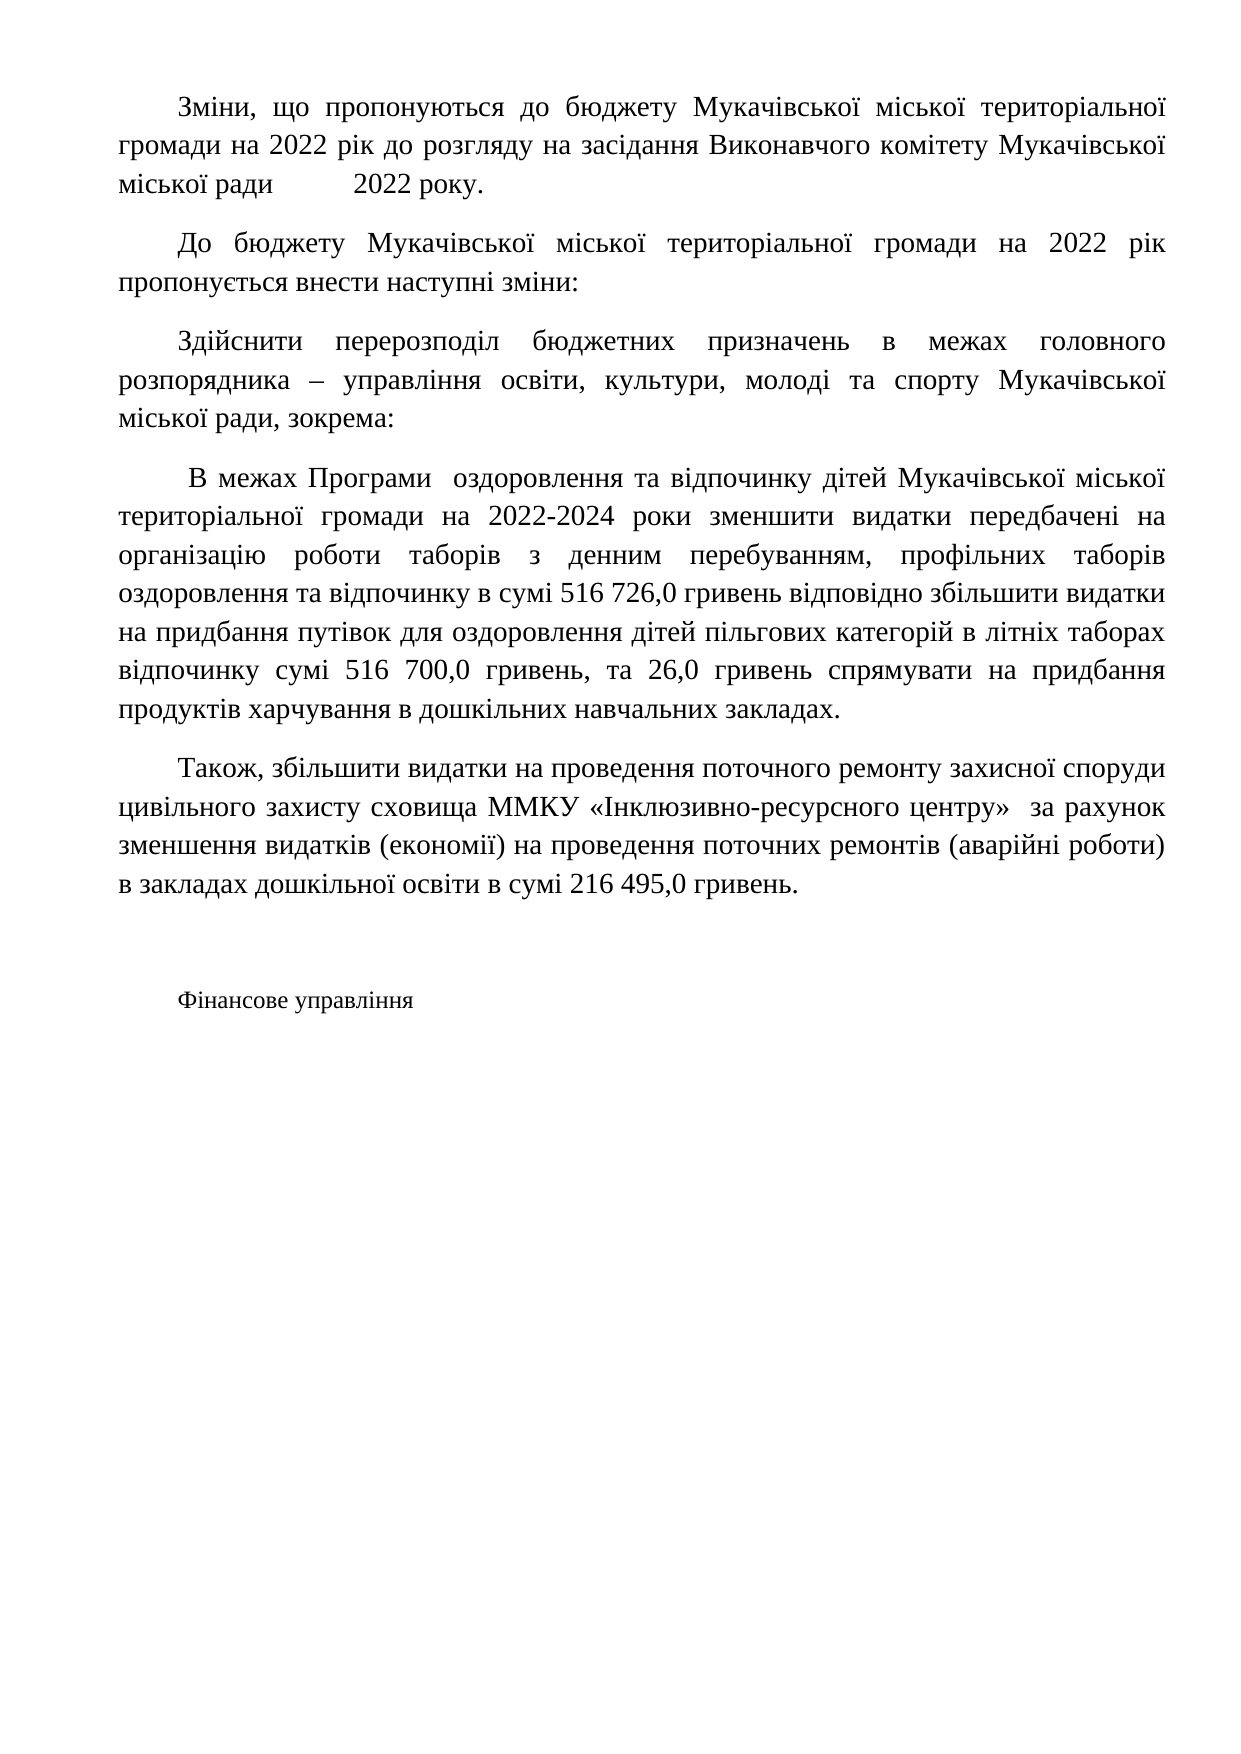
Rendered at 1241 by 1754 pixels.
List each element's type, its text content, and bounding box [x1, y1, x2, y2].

text В межах Програми оздоровлення та відпочинку дітей Мукачівської міської територіальної громади на 2022-2024 роки зменшити видатки передбачені на організацію роботи таборів з денним перебуванням, профільних таборів оздоровлення та відпочинку в сумі 516 726,0 гривень відповідно збільшити видатки на придбання путівок для оздоровлення дітей пільгових категорій в літніх таборах відпочинку сумі 516 700,0 гривень, та 26,0 гривень спрямувати на придбання продуктів харчування в дошкільних навчальних закладах. [118, 460, 1167, 724]
text До бюджету Мукачівської міської територіальної громади на 2022 рік пропонується внести наступні зміни: [118, 225, 1167, 297]
text Зміни, що пропонуються до бюджету Мукачівської міської територіальної громади на 2022 рік до розгляду на засідання Виконавчого комітету Мукачівської міської ради 2022 року. [118, 89, 1167, 199]
text Здійснити перерозподіл бюджетних призначень в межах головного розпорядника – управління освіти, культури, молоді та спорту Мукачівської міської ради, зокрема: [118, 323, 1167, 434]
text Фінансове управління [118, 985, 1167, 1013]
text Також, збільшити видатки на проведення поточного ремонту захисної споруди цивільного захисту сховища ММКУ «Інклюзивно-ресурсного центру» за рахунок зменшення видатків (економії) на проведення поточних ремонтів (аварійні роботи) в закладах дошкільної освіти в сумі 216 495,0 гривень. [118, 750, 1167, 899]
